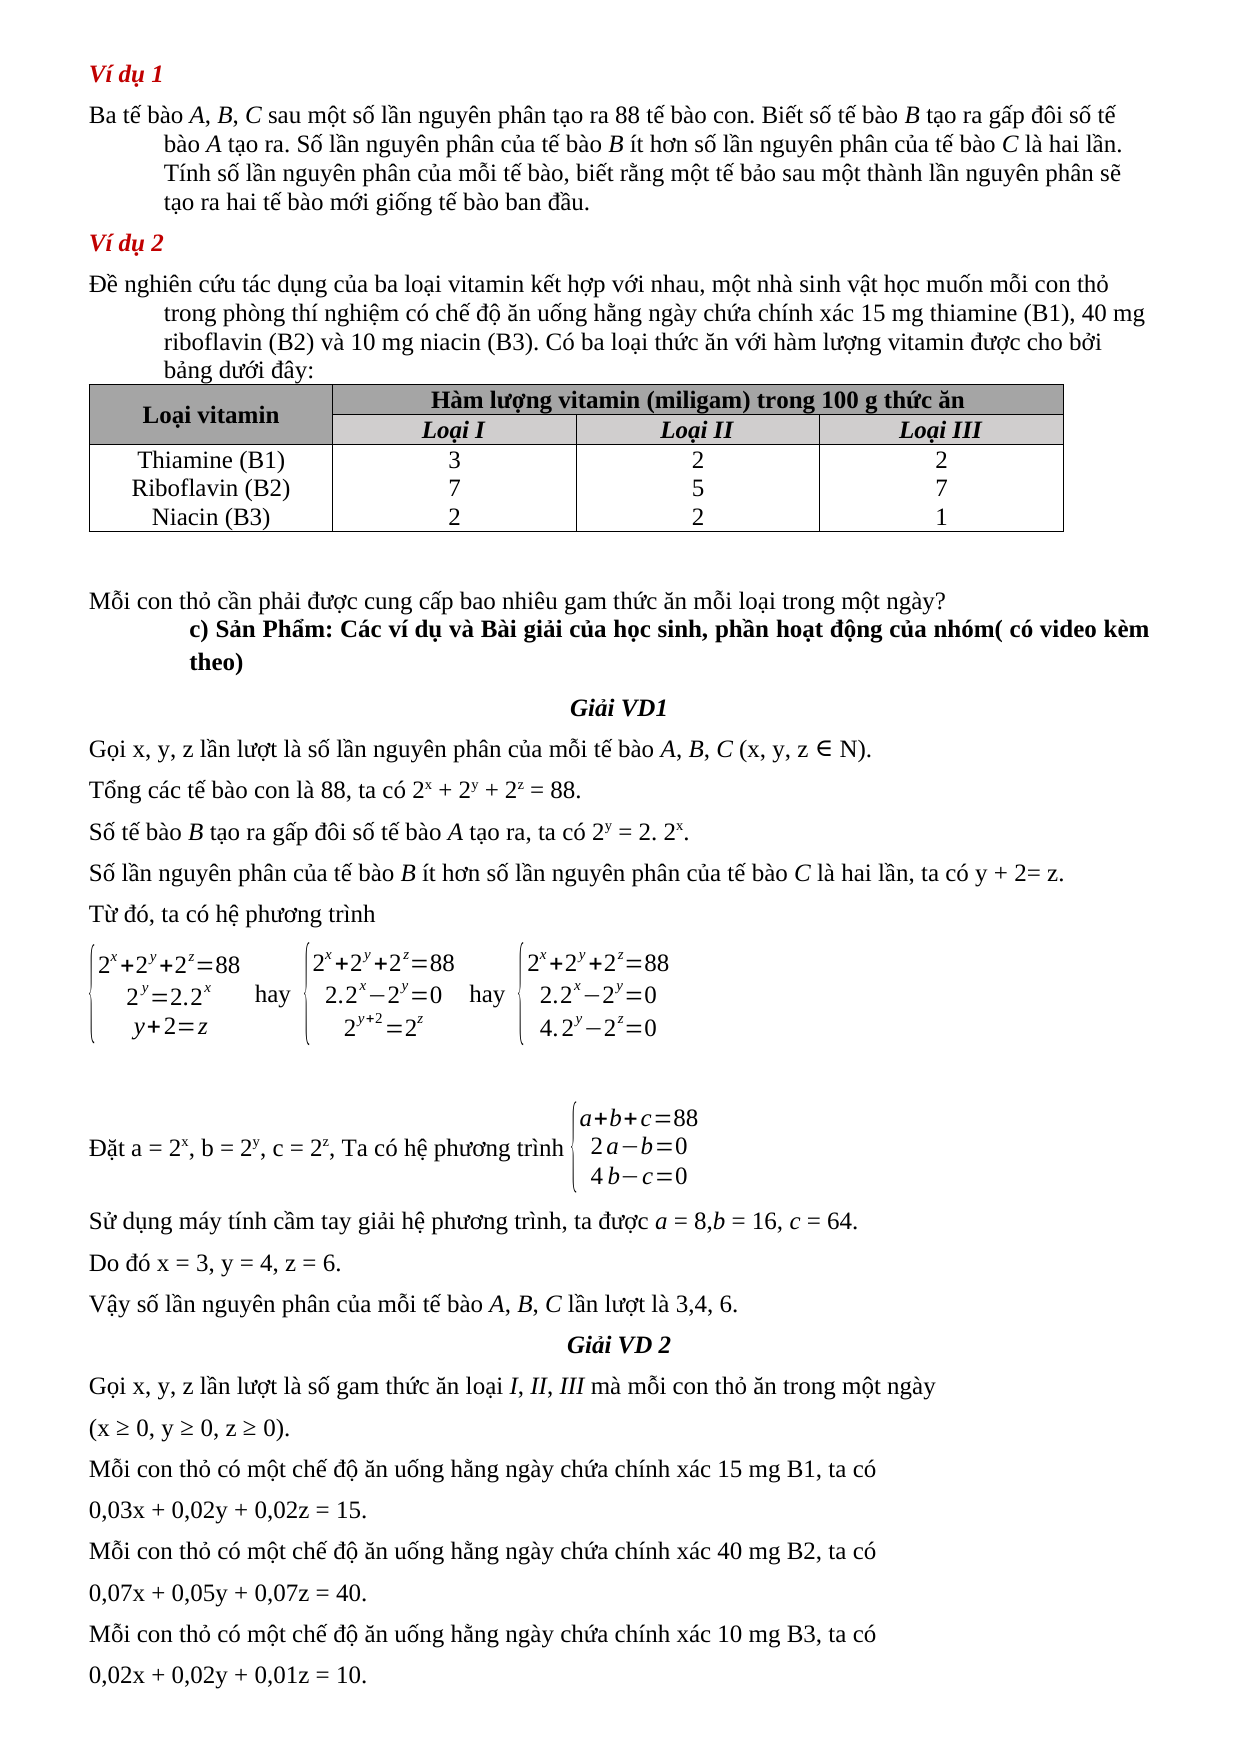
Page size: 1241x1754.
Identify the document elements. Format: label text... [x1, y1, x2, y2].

text Ví dụ 1 [89, 59, 1152, 88]
text hay hay [89, 941, 1152, 1046]
table_cell 2 [333, 502, 576, 531]
table_cell 1 [820, 502, 1063, 531]
table_cell Riboflavin (B2) [90, 474, 332, 502]
text Tổng các tế bào con là 88, ta có 2x + 2y + 2z = 88. [89, 776, 1152, 804]
table_header Loại vitamin [90, 385, 332, 444]
text Ví dụ 2 [89, 228, 1152, 257]
table_cell 3 [333, 445, 576, 473]
text Số lần nguyên phân của tế bào B ít hơn số lần nguyên phân của tế bào C là hai lần, ta có y + 2= z. [89, 858, 1152, 887]
text (x 0, y 0, z 0). [89, 1413, 1152, 1441]
text Sử dụng máy tính cầm tay giải hệ phương trình, ta được a = 8,b = 16, c = 64. [89, 1206, 1152, 1235]
text Vậy số lần nguyên phân của mỗi tế bào A, B, C lần lượt là 3,4, 6. [89, 1289, 1152, 1318]
text c) Sản Phẩm: Các ví dụ và Bài giải của học sinh, phần hoạt động của nhóm( có video kèm theo) [189, 614, 1152, 676]
text Đề nghiên cứu tác dụng của ba loại vitamin kết hợp với nhau, một nhà sinh vật học muốn mỗi con thỏ trong phòng thí nghiệm có chế độ ăn uống hằng ngày chứa chính xác 15 mg thiamine (B1), 40 mg riboflavin (B2) và 10 mg niacin (B3). Có ba loại thức ăn với hàm lượng vitamin được cho bởi bảng dưới đây: [89, 269, 1152, 384]
table_cell 2 [820, 445, 1063, 473]
text Từ đó, ta có hệ phương trình [89, 899, 1152, 928]
text Mỗi con thỏ có một chế độ ăn uống hằng ngày chứa chính xác 10 mg B3, ta có [89, 1619, 1152, 1648]
text Số tế bào B tạo ra gấp đôi số tế bào A tạo ra, ta có 2y = 2. 2x. [89, 817, 1152, 846]
table_cell 7 [333, 474, 576, 502]
text Mỗi con thỏ có một chế độ ăn uống hằng ngày chứa chính xác 15 mg B1, ta có [89, 1454, 1152, 1483]
text Giải VD 2 [89, 1330, 1152, 1359]
text Giải VD1 [89, 693, 1152, 722]
text 0,02x + 0,02y + 0,01z = 10. [89, 1660, 1152, 1689]
text 0,07x + 0,05y + 0,07z = 40. [89, 1578, 1152, 1606]
text Ba tế bào A, B, C sau một số lần nguyên phân tạo ra 88 tế bào con. Biết số tế bào B tạo ra gấp đôi số tế bào A tạo ra. Số lần nguyên phân của tế bào B ít hơn số lần nguyên phân của tế bào C là hai lần. Tính số lần nguyên phân của mỗi tế bào, biết rằng một tế bảo sau một thành lần nguyên phân sẽ tạo ra hai tế bào mới giống tế bào ban đầu. [89, 100, 1152, 215]
text Đặt a = 2x, b = 2y, c = 2z, Ta có hệ phương trình [89, 1100, 1152, 1194]
table_cell Loại I [333, 415, 576, 444]
table_cell 2 [577, 445, 819, 473]
text Gọi x, y, z lần lượt là số lần nguyên phân của mỗi tế bào A, B, C (x, y, z N). [89, 734, 1152, 763]
table_header Hàm lượng vitamin (miligam) trong 100 g thức ăn [333, 385, 1063, 414]
text Mỗi con thỏ cần phải được cung cấp bao nhiêu gam thức ăn mỗi loại trong một ngày? [89, 586, 1152, 614]
text Do đó x = 3, y = 4, z = 6. [89, 1248, 1152, 1276]
table_cell 7 [820, 474, 1063, 502]
table_cell Loại III [820, 415, 1063, 444]
table_cell Niacin (B3) [90, 502, 332, 531]
table_cell 2 [577, 502, 819, 531]
text Mỗi con thỏ có một chế độ ăn uống hằng ngày chứa chính xác 40 mg B2, ta có [89, 1536, 1152, 1565]
table_cell Loại II [577, 415, 819, 444]
table_cell 5 [577, 474, 819, 502]
text 0,03x + 0,02y + 0,02z = 15. [89, 1495, 1152, 1524]
table_cell Thiamine (B1) [90, 445, 332, 473]
text Gọi x, y, z lần lượt là số gam thức ăn loại I, II, III mà mỗi con thỏ ăn trong một ngày [89, 1371, 1152, 1400]
